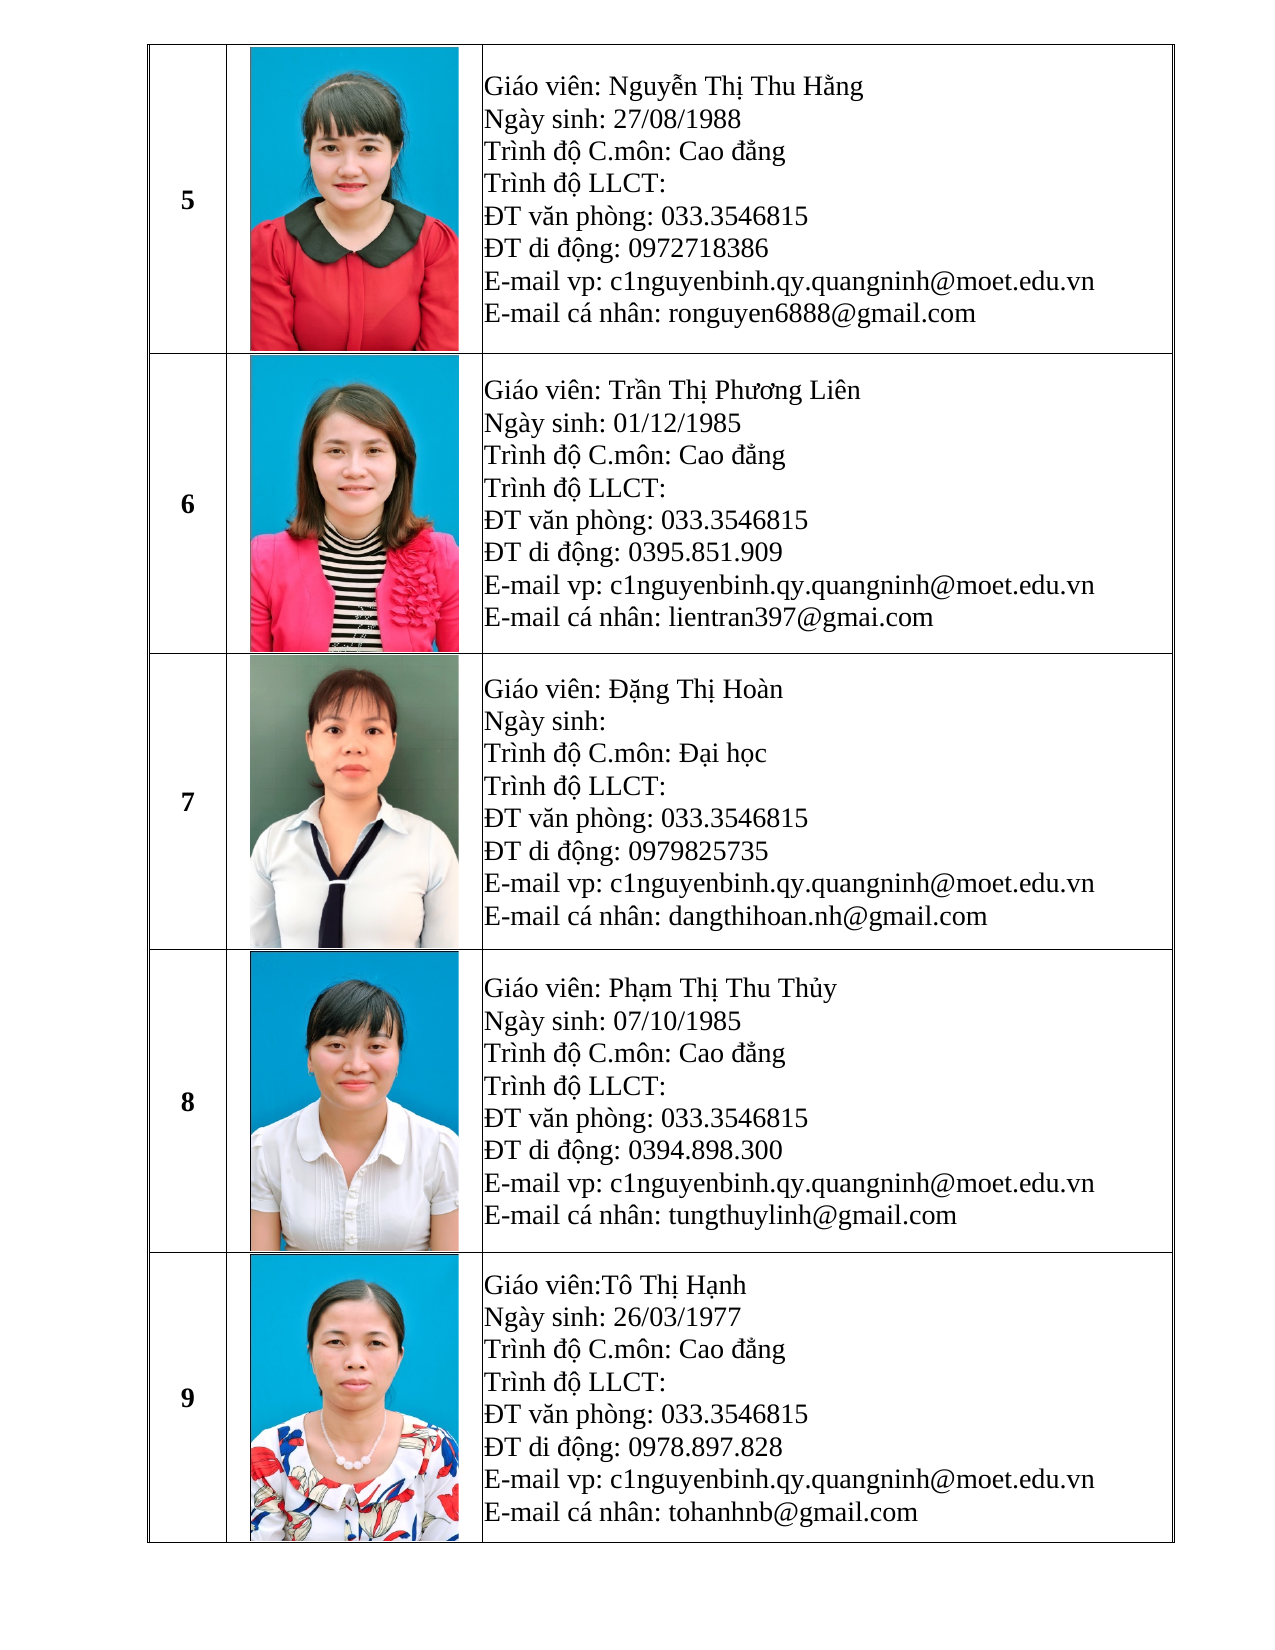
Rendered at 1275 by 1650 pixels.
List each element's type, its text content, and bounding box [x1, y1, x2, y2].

picture [250, 47, 459, 351]
table_cell [227, 654, 482, 949]
table_cell Giáo viên: Đặng Thị Hoàn Ngày sinh: Trình độ C.môn: Đại học Trình độ LLCT: ĐT văn phòng: 033.3546815 ĐT di động: 0979825735 E-mail vp: c1nguyenbinh.qy.quangninh@moet.edu.vn E-mail cá nhân: dangthihoan.nh@gmail.com [483, 654, 1172, 949]
table_cell Giáo viên:Tô Thị Hạnh Ngày sinh: 26/03/1977 Trình độ C.môn: Cao đẳng Trình độ LLCT: ĐT văn phòng: 033.3546815 ĐT di động: 0978.897.828 E-mail vp: c1nguyenbinh.qy.quangninh@moet.edu.vn E-mail cá nhân: tohanhnb@gmail.com [483, 1253, 1172, 1542]
table_cell [227, 354, 482, 653]
picture [250, 951, 459, 1251]
table_cell [227, 950, 482, 1252]
picture [250, 655, 459, 948]
picture [250, 1254, 459, 1541]
picture [250, 355, 459, 652]
table_cell 9 [150, 1253, 226, 1542]
table_cell Giáo viên: Nguyễn Thị Thu Hằng Ngày sinh: 27/08/1988 Trình độ C.môn: Cao đẳng Trình độ LLCT: ĐT văn phòng: 033.3546815 ĐT di động: 0972718386 E-mail vp: c1nguyenbinh.qy.quangninh@moet.edu.vn E-mail cá nhân: ronguyen6888@gmail.com [483, 45, 1172, 352]
table_cell 6 [150, 354, 226, 653]
table_cell Giáo viên: Phạm Thị Thu Thủy Ngày sinh: 07/10/1985 Trình độ C.môn: Cao đẳng Trình độ LLCT: ĐT văn phòng: 033.3546815 ĐT di động: 0394.898.300 E-mail vp: c1nguyenbinh.qy.quangninh@moet.edu.vn E-mail cá nhân: tungthuylinh@gmail.com [483, 950, 1172, 1252]
table_cell 8 [150, 950, 226, 1252]
table_cell Giáo viên: Trần Thị Phương Liên Ngày sinh: 01/12/1985 Trình độ C.môn: Cao đẳng Trình độ LLCT: ĐT văn phòng: 033.3546815 ĐT di động: 0395.851.909 E-mail vp: c1nguyenbinh.qy.quangninh@moet.edu.vn E-mail cá nhân: lientran397@gmai.com [483, 354, 1172, 653]
table_cell 7 [150, 654, 226, 949]
table_cell [227, 1253, 482, 1542]
table_cell [227, 45, 482, 352]
table_cell 5 [150, 45, 226, 352]
